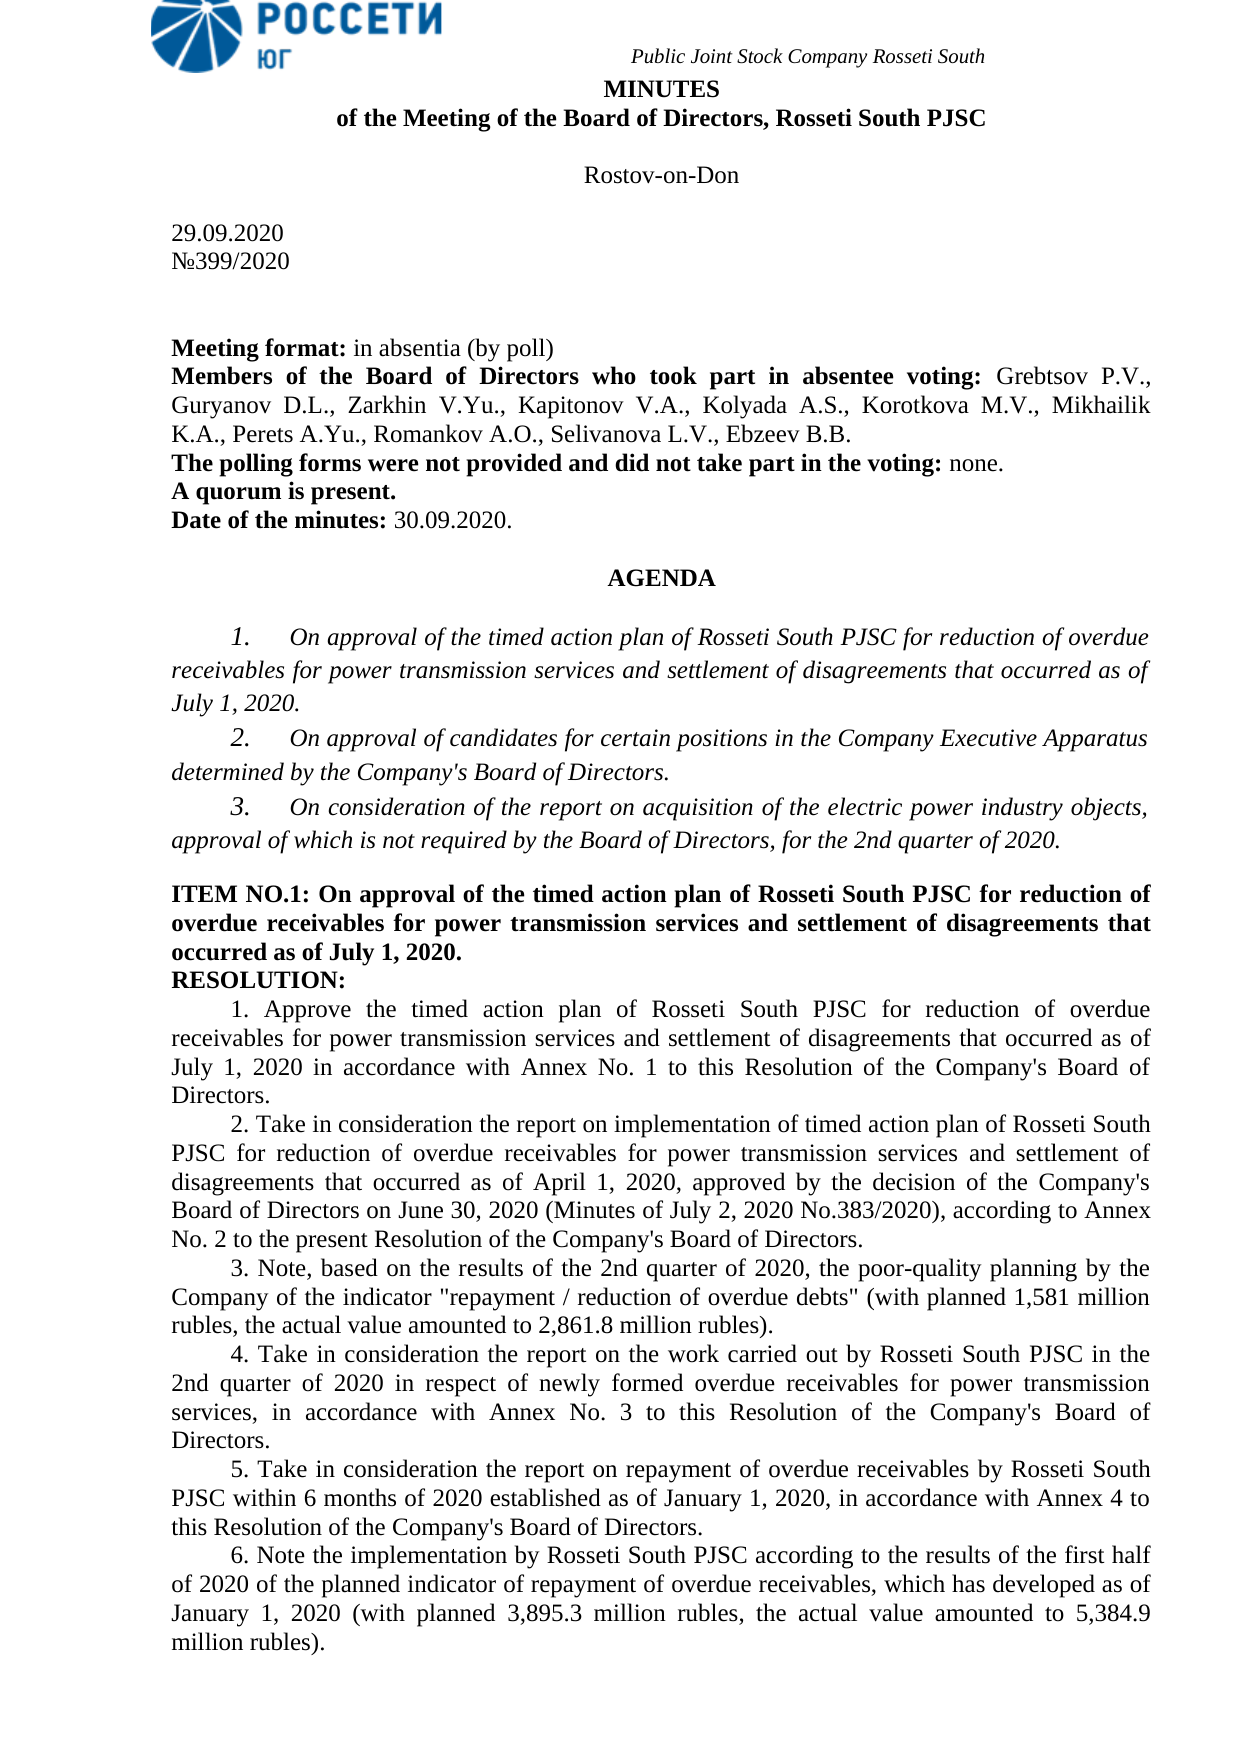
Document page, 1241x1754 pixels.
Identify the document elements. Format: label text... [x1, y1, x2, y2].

text 5. Take in consideration the report on repayment of overdue receivables by Rosseti South PJSC within 6 months of 2020 established as of January 1, 2020, in accordance with Annex 4 to this Resolution of the Company's Board of Directors. [171, 1454, 1152, 1541]
text Date of the minutes: 30.09.2020. [171, 505, 1152, 534]
text A quorum is present. [171, 476, 1152, 505]
text of the Meeting of the Board of Directors, Rosseti South PJSC [171, 103, 1152, 131]
text 6. Note the implementation by Rosseti South PJSC according to the results of the first half of 2020 of the planned indicator of repayment of overdue receivables, which has developed as of January 1, 2020 (with planned 3,895.3 million rubles, the actual value amounted to 5,384.9 million rubles). [171, 1541, 1152, 1656]
text MINUTES [171, 74, 1152, 103]
picture [151, 0, 442, 73]
list On approval of the timed action plan of Rosseti South PJSC for reduction of overdue receivables for power transmission services and settlement of disagreements that occurred as of July 1, 2020. [171, 620, 1152, 717]
text Item No.1: On approval of the timed action plan of Rosseti South PJSC for reduction of overdue receivables for power transmission services and settlement of disagreements that occurred as of July 1, 2020. [171, 879, 1152, 966]
text AGENDA [171, 563, 1152, 591]
text Members of the Board of Directors who took part in absentee voting: Grebtsov P.V., Guryanov D.L., Zarkhin V.Yu., Kapitonov V.A., Kolyada A.S., Korotkova M.V., Mikhailik K.A., Perets A.Yu., Romankov A.O., Selivanova L.V., Ebzeev B.B. [171, 361, 1152, 448]
text RESOLUTION: [171, 966, 1152, 994]
text Rostov-on-Don [171, 160, 1152, 189]
text 3. Note, based on the results of the 2nd quarter of 2020, the poor-quality planning by the Company of the indicator "repayment / reduction of overdue debts" (with planned 1,581 million rubles, the actual value amounted to 2,861.8 million rubles). [171, 1253, 1152, 1339]
text 1. Approve the timed action plan of Rosseti South PJSC for reduction of overdue receivables for power transmission services and settlement of disagreements that occurred as of July 1, 2020 in accordance with Annex No. 1 to this Resolution of the Company's Board of Directors. [171, 994, 1152, 1109]
text 2. Take in consideration the report on implementation of timed action plan of Rosseti South PJSC for reduction of overdue receivables for power transmission services and settlement of disagreements that occurred as of April 1, 2020, approved by the decision of the Company's Board of Directors on June 30, 2020 (Minutes of July 2, 2020 No.383/2020), according to Annex No. 2 to the present Resolution of the Company's Board of Directors. [171, 1109, 1152, 1253]
text The polling forms were not provided and did not take part in the voting: none. [171, 448, 1152, 476]
list On approval of candidates for certain positions in the Company Executive Apparatus determined by the Company's Board of Directors. [171, 722, 1152, 786]
list On consideration of the report on acquisition of the electric power industry objects, approval of which is not required by the Board of Directors, for the 2nd quarter of 2020. [171, 790, 1152, 854]
text Meeting format: in absentia (by poll) [171, 333, 1152, 361]
text 4. Take in consideration the report on the work carried out by Rosseti South PJSC in the 2nd quarter of 2020 in respect of newly formed overdue receivables for power transmission services, in accordance with Annex No. 3 to this Resolution of the Company's Board of Directors. [171, 1339, 1152, 1454]
text 29.09.2020 №399/2020 [171, 218, 1152, 275]
